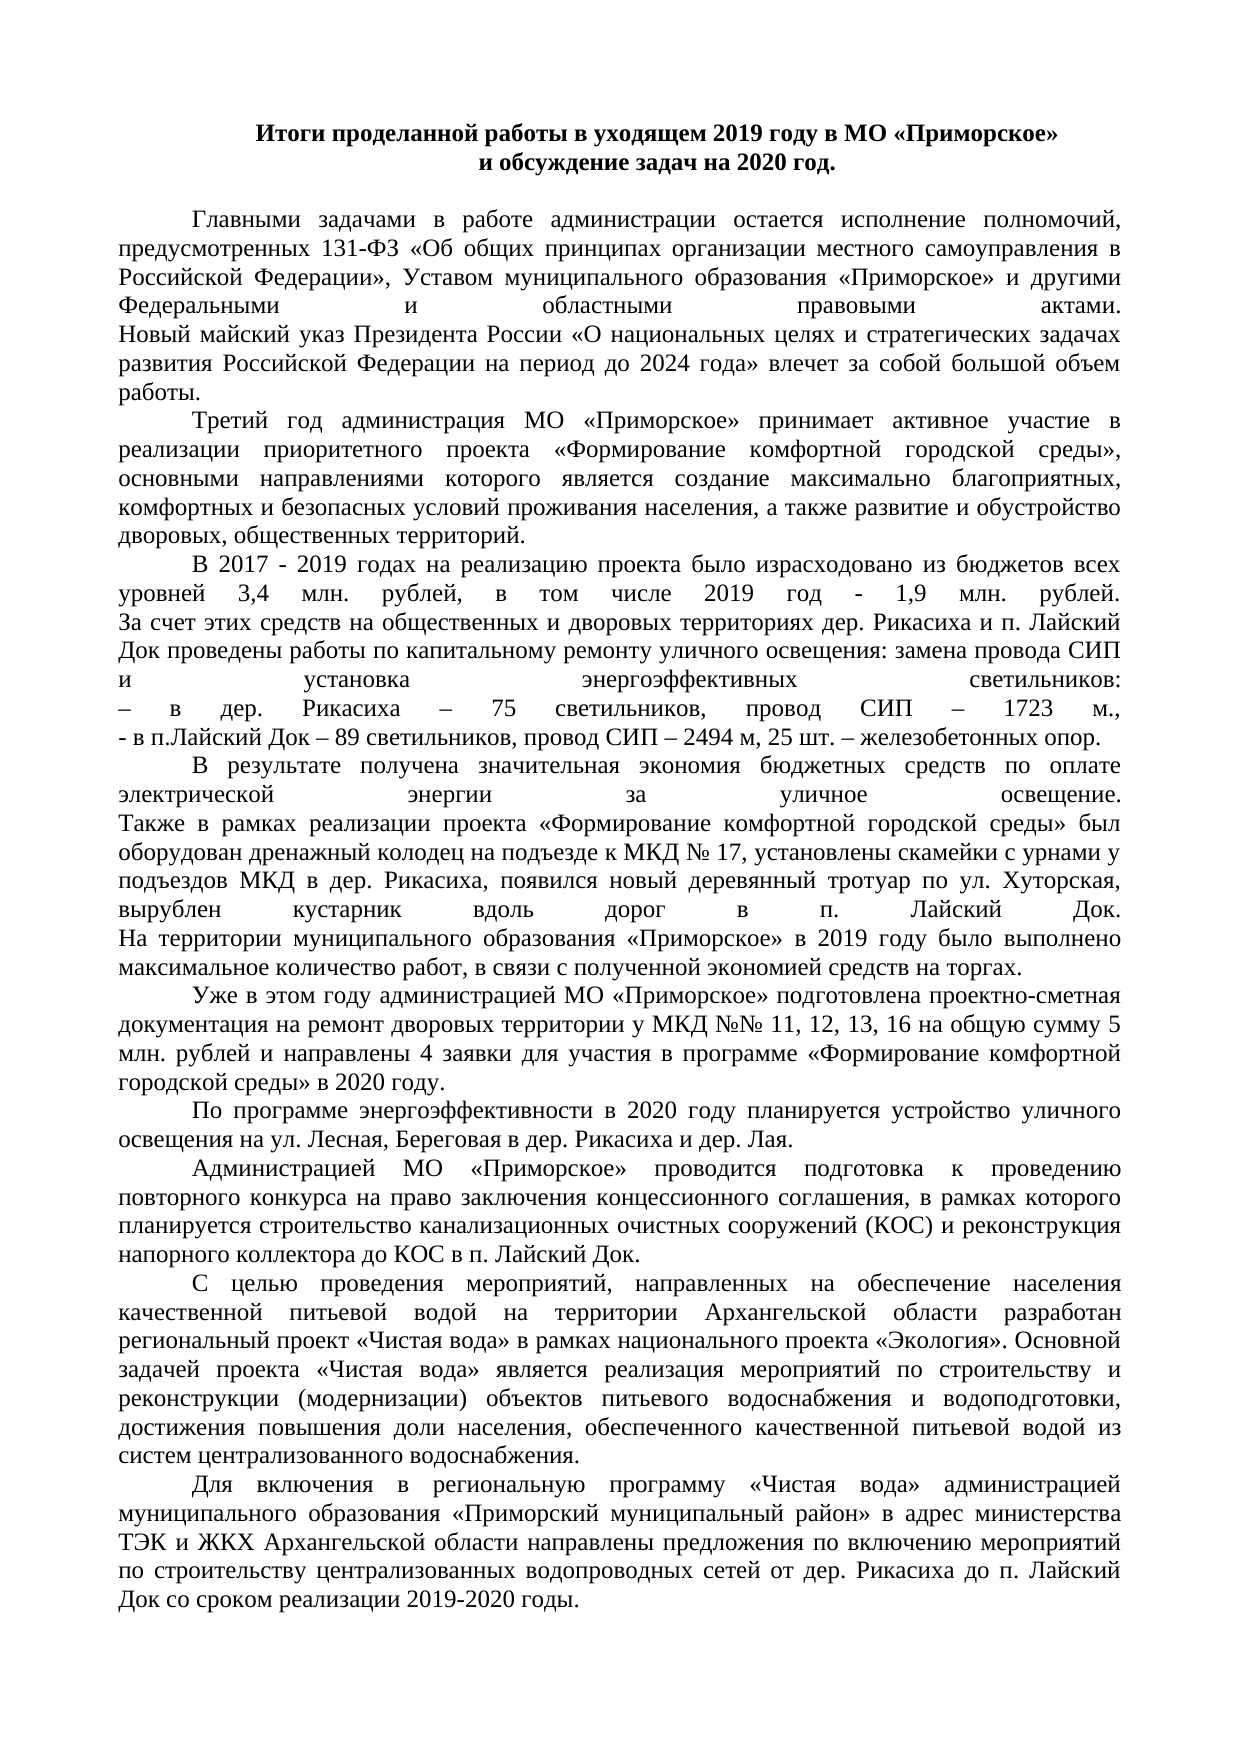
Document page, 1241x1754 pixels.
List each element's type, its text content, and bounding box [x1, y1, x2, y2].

text По программе энергоэффективности в 2020 году планируется устройство уличного освещения на ул. Лесная, Береговая в дер. Рикасиха и дер. Лая. [118, 1096, 1122, 1153]
text С целью проведения мероприятий, направленных на обеспечение населения качественной питьевой водой на территории Архангельской области разработан региональный проект «Чистая вода» в рамках национального проекта «Экология». Основной задачей проекта «Чистая вода» является реализация мероприятий по строительству и реконструкции (модернизации) объектов питьевого водоснабжения и водоподготовки, достижения повышения доли населения, обеспеченного качественной питьевой водой из систем централизованного водоснабжения. [118, 1268, 1122, 1469]
text Для включения в региональную программу «Чистая вода» администрацией муниципального образования «Приморский муниципальный район» в адрес министерства ТЭК и ЖКХ Архангельской области направлены предложения по включению мероприятий по строительству централизованных водопроводных сетей от дер. Рикасиха до п. Лайский Док со сроком реализации 2019-2020 годы. [118, 1469, 1122, 1613]
text В результате получена значительная экономия бюджетных средств по оплате электрической энергии за уличное освещение. Также в рамках реализации проекта «Формирование комфортной городской среды» был оборудован дренажный колодец на подъезде к МКД № 17, установлены скамейки с урнами у подъездов МКД в дер. Рикасиха, появился новый деревянный тротуар по ул. Хуторская, вырублен кустарник вдоль дорог в п. Лайский Док. На территории муниципального образования «Приморское» в 2019 году было выполнено максимальное количество работ, в связи с полученной экономией средств на торгах. [118, 751, 1122, 981]
text В 2017 - 2019 годах на реализацию проекта было израсходовано из бюджетов всех уровней 3,4 млн. рублей, в том числе 2019 год - 1,9 млн. рублей. За счет этих средств на общественных и дворовых территориях дер. Рикасиха и п. Лайский Док проведены работы по капитальному ремонту уличного освещения: замена провода СИП и установка энергоэффективных светильников: – в дер. Рикасиха – 75 светильников, провод СИП – 1723 м., - в п.Лайский Док – 89 светильников, провод СИП – 2494 м, 25 шт. – железобетонных опор. [118, 549, 1122, 751]
text Администрацией МО «Приморское» проводится подготовка к проведению повторного конкурса на право заключения концессионного соглашения, в рамках которого планируется строительство канализационных очистных сооружений (КОС) и реконструкция напорного коллектора до КОС в п. Лайский Док. [118, 1153, 1122, 1268]
text Главными задачами в работе администрации остается исполнение полномочий, предусмотренных 131-ФЗ «Об общих принципах организации местного самоуправления в Российской Федерации», Уставом муниципального образования «Приморское» и другими Федеральными и областными правовыми актами. Новый майский указ Президента России «О национальных целях и стратегических задачах развития Российской Федерации на период до 2024 года» влечет за собой большой объем работы. [118, 204, 1122, 406]
text Итоги проделанной работы в уходящем 2019 году в МО «Приморское» [118, 118, 1122, 147]
text Третий год администрация МО «Приморское» принимает активное участие в реализации приоритетного проекта «Формирование комфортной городской среды», основными направлениями которого является создание максимально благоприятных, комфортных и безопасных условий проживания населения, а также развитие и обустройство дворовых, общественных территорий. [118, 406, 1122, 549]
text и обсуждение задач на 2020 год. [118, 147, 1122, 176]
text Уже в этом году администрацией МО «Приморское» подготовлена проектно-сметная документация на ремонт дворовых территории у МКД №№ 11, 12, 13, 16 на общую сумму 5 млн. рублей и направлены 4 заявки для участия в программе «Формирование комфортной городской среды» в 2020 году. [118, 981, 1122, 1096]
